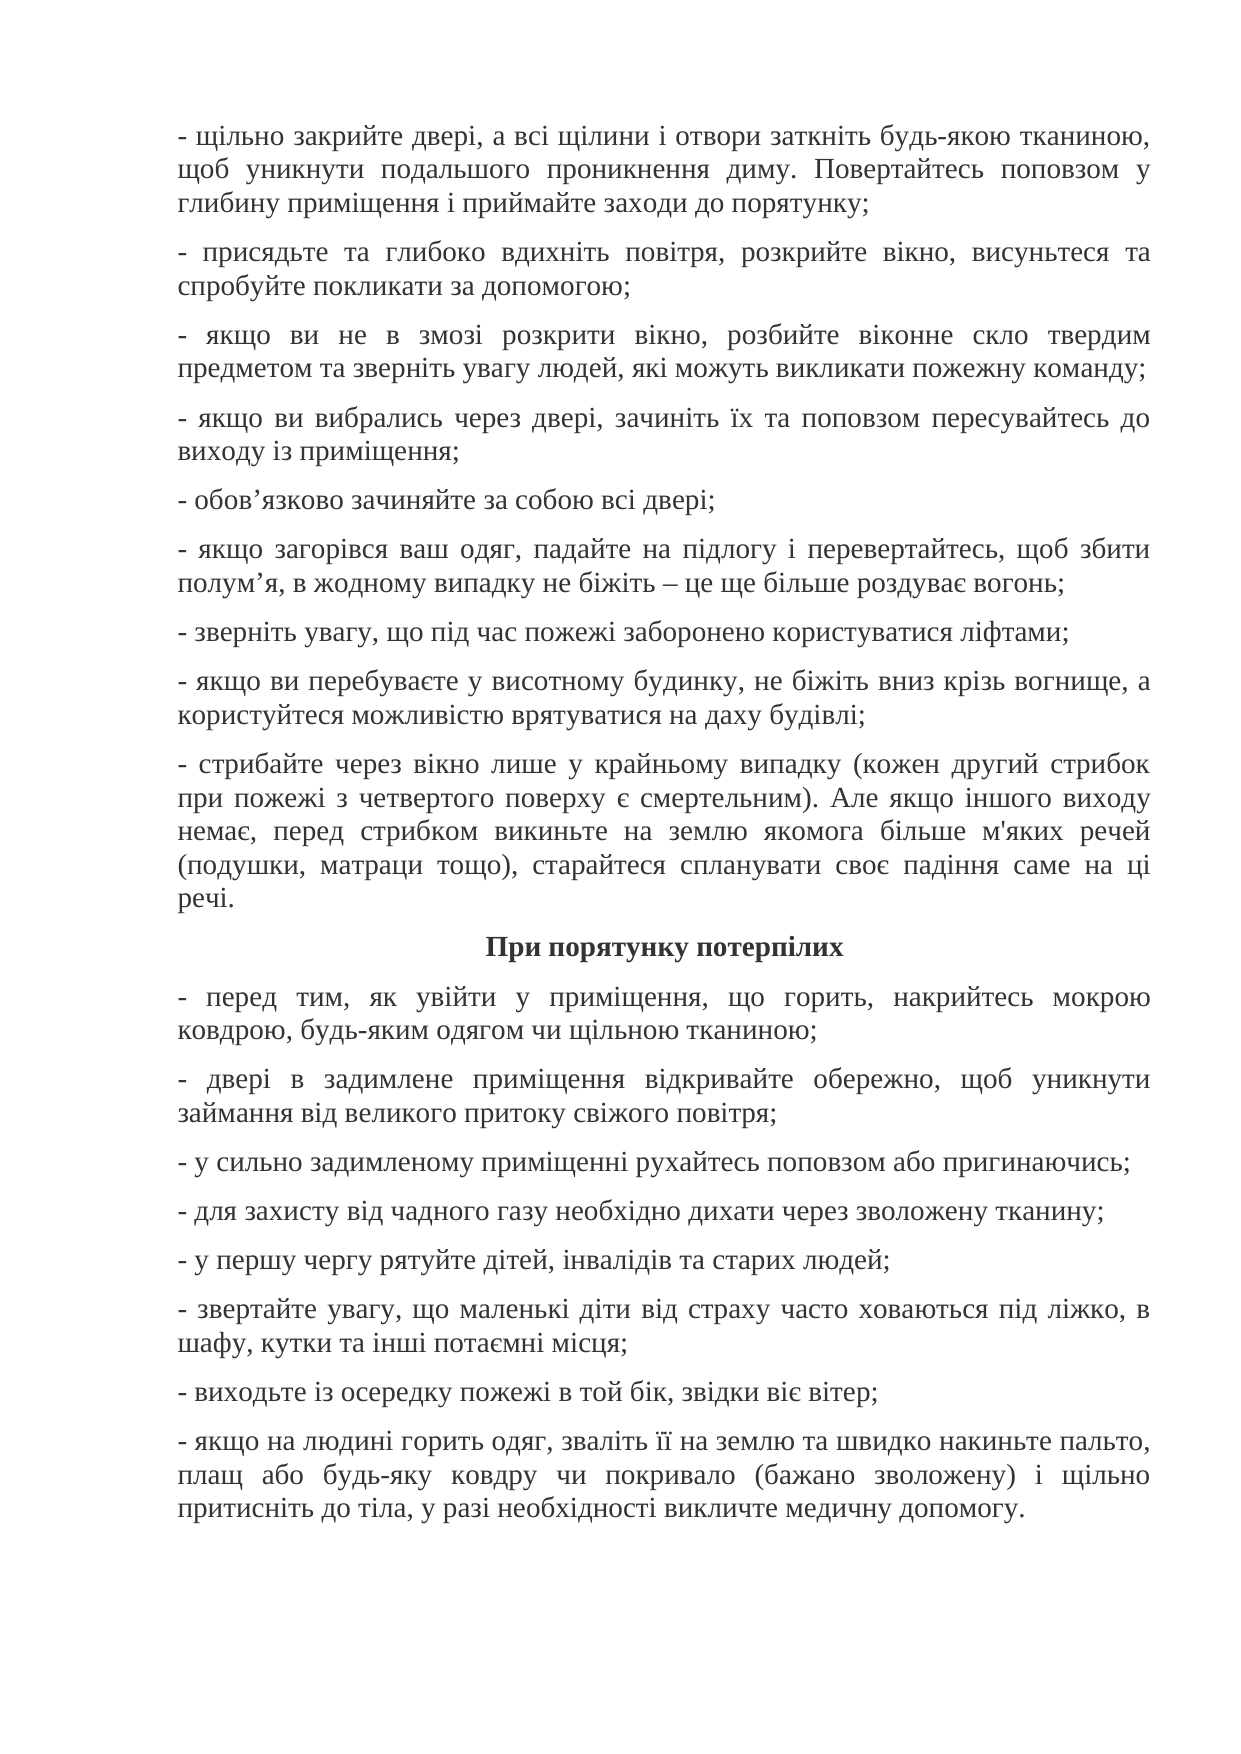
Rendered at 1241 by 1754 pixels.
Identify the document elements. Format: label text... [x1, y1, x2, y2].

text - двері в задимлене приміщення відкривайте обережно, щоб уникнути займання від великого притоку свіжого повітря; [177, 1061, 1152, 1128]
text - щільно закрийте двері, а всі щілини і отвори заткніть будь-якою тканиною, щоб уникнути подальшого проникнення диму. Повертайтесь поповзом у глибину приміщення і приймайте заходи до порятунку; [177, 118, 1152, 219]
text - у першу чергу рятуйте дітей, інвалідів та старих людей; [177, 1242, 1152, 1276]
text - перед тим, як увійти у приміщення, що горить, накрийтесь мокрою ковдрою, будь-яким одягом чи щільною тканиною; [177, 979, 1152, 1046]
text - зверніть увагу, що під час пожежі заборонено користуватися ліфтами; [177, 614, 1152, 648]
text - у сильно задимленому приміщенні рухайтесь поповзом або пригинаючись; [177, 1144, 1152, 1178]
text - якщо ви перебуваєте у висотному будинку, не біжіть вниз крізь вогнище, а користуйтеся можливістю врятуватися на даху будівлі; [177, 663, 1152, 731]
text - для захисту від чадного газу необхідно дихати через зволожену тканину; [177, 1193, 1152, 1227]
text При порятунку потерпілих [177, 929, 1152, 963]
text - якщо ви вибрались через двері, зачиніть їх та поповзом пересувайтесь до виходу із приміщення; [177, 400, 1152, 467]
text - якщо ви не в змозі розкрити вікно, розбийте віконне скло твердим предметом та зверніть увагу людей, які можуть викликати пожежну команду; [177, 317, 1152, 384]
text - присядьте та глибоко вдихніть повітря, розкрийте вікно, висуньтеся та спробуйте покликати за допомогою; [177, 234, 1152, 301]
text - якщо на людині горить одяг, зваліть її на землю та швидко накиньте пальто, плащ або будь-яку ковдру чи покривало (бажано зволожену) і щільно притисніть до тіла, у разі необхідності викличте медичну допомогу. [177, 1423, 1152, 1524]
text - звертайте увагу, що маленькі діти від страху часто ховаються під ліжко, в шафу, кутки та інші потаємні місця; [177, 1292, 1152, 1359]
text - виходьте із осередку пожежі в той бік, звідки віє вітер; [177, 1374, 1152, 1408]
text - якщо загорівся ваш одяг, падайте на підлогу і перевертайтесь, щоб збити полум’я, в жодному випадку не біжіть – це ще більше роздуває вогонь; [177, 532, 1152, 599]
text - стрибайте через вікно лише у крайньому випадку (кожен другий стрибок при пожежі з четвертого поверху є смертельним). Але якщо іншого виходу немає, перед стрибком викиньте на землю якомога більше м'яких речей (подушки, матраци тощо), старайтеся спланувати своє падіння саме на ці речі. [177, 746, 1152, 914]
text - обов’язково зачиняйте за собою всі двері; [177, 482, 1152, 516]
